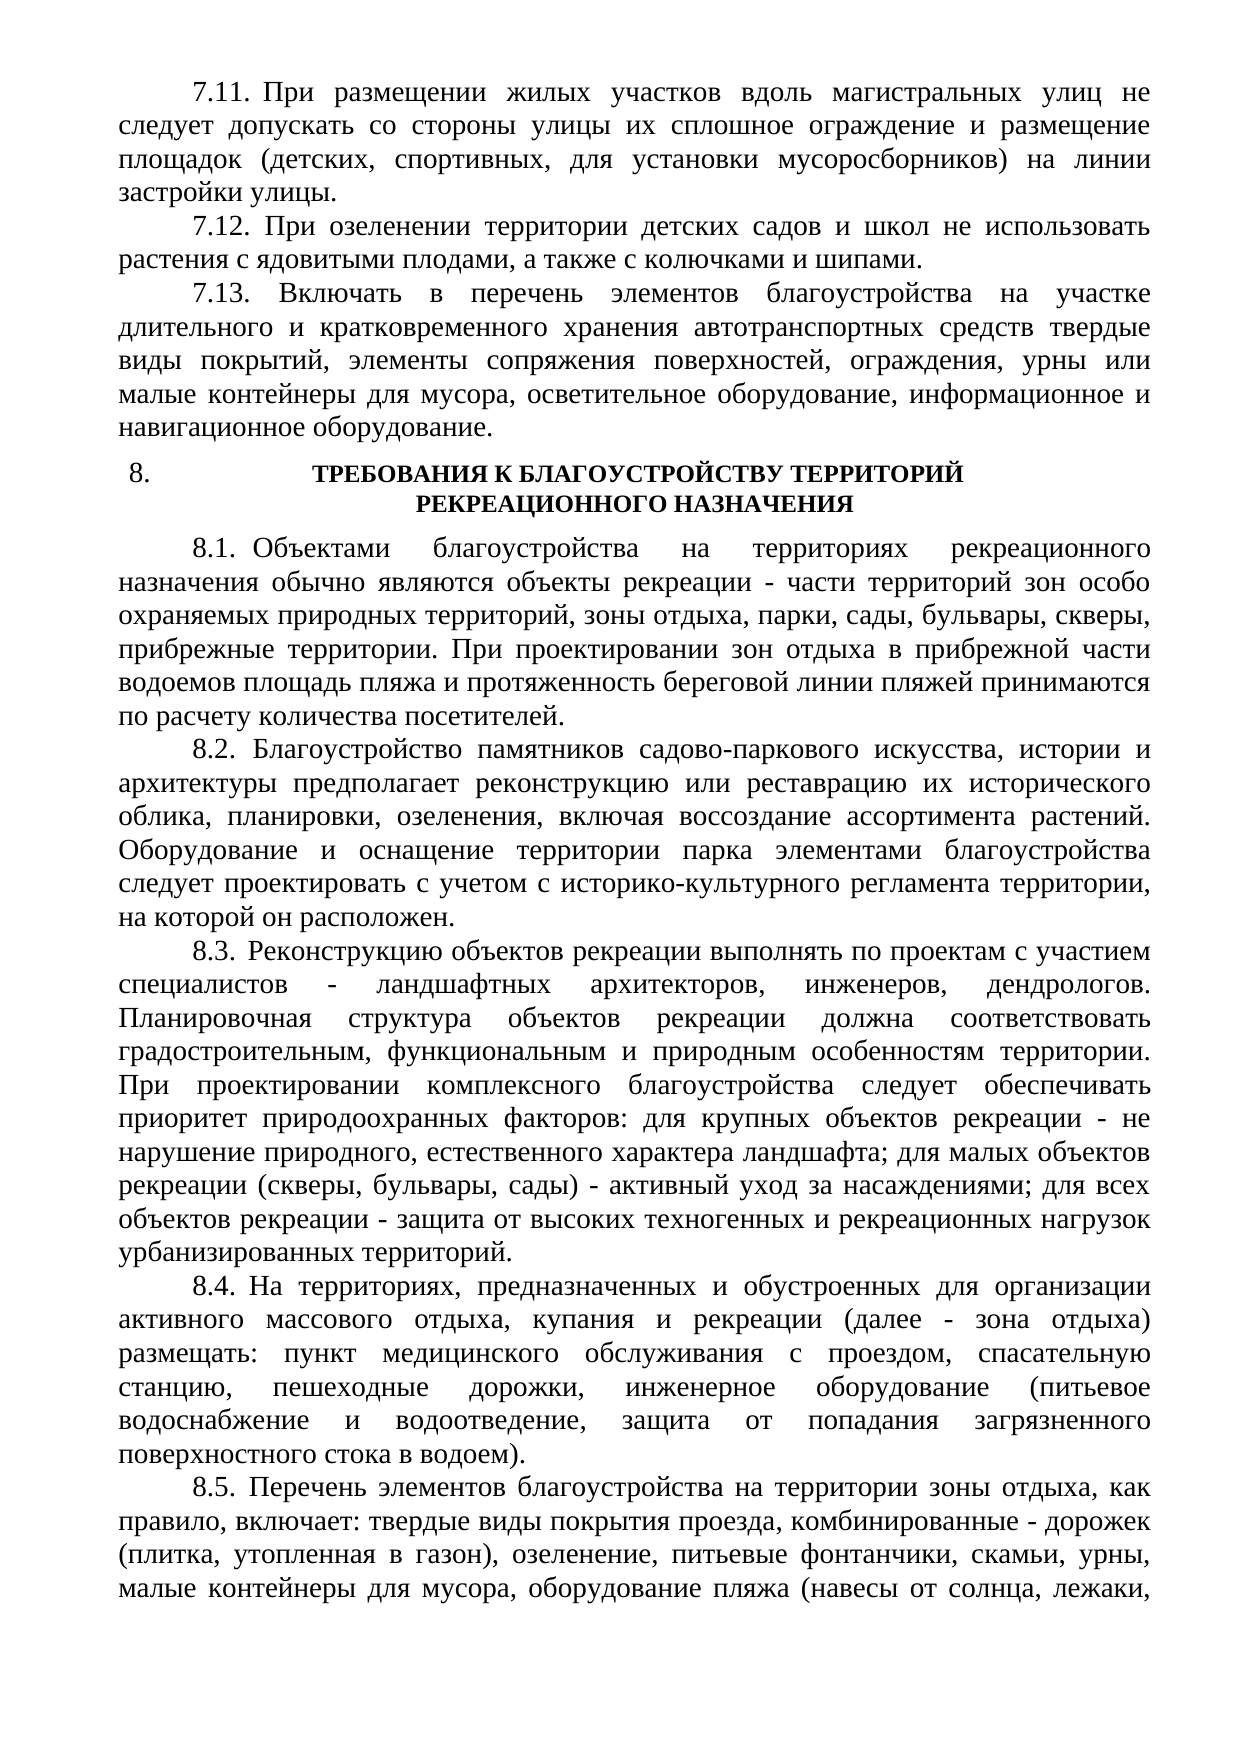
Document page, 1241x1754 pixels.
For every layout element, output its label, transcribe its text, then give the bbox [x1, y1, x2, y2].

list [118, 1469, 1152, 1603]
list ТРЕБОВАНИЯ К БЛАГОУСТРОЙСТВУ ТЕРРИТОРИЙ [0, 455, 1152, 489]
list Реконструкцию объектов рекреации выполнять по проектам с участием специалистов - ландшафтных архитекторов, инженеров, дендрологов. Планировочная структура объектов рекреации должна соответствовать градостроительным, функциональным и природным особенностям территории. При проектировании комплексного благоустройства следует обеспечивать приоритет природоохранных факторов: для крупных объектов рекреации - не нарушение природного, естественного характера ландшафта; для малых объектов рекреации (скверы, бульвары, сады) - активный уход за насаждениями; для всех объектов рекреации - защита от высоких техногенных и рекреационных нагрузок урбанизированных территорий. [118, 933, 1152, 1268]
list На территориях, предназначенных и обустроенных для организации активного массового отдыха, купания и рекреации (далее - зона отдыха) размещать: пункт медицинского обслуживания с проездом, спасательную станцию, пешеходные дорожки, инженерное оборудование (питьевое водоснабжение и водоотведение, защита от попадания загрязненного поверхностного стока в водоем). [118, 1268, 1152, 1469]
list При размещении жилых участков вдоль магистральных улиц не следует допускать со стороны улицы их сплошное ограждение и размещение площадок (детских, спортивных, для установки мусоросборников) на линии застройки улицы. [118, 74, 1152, 208]
text РЕКРЕАЦИОННОГО НАЗНАЧЕНИЯ [118, 489, 1152, 518]
list При озеленении территории детских садов и школ не использовать растения с ядовитыми плодами, а также с колючками и шипами. [118, 208, 1152, 275]
list Объектами благоустройства на территориях рекреационного назначения обычно являются объекты рекреации - части территорий зон особо охраняемых природных территорий, зоны отдыха, парки, сады, бульвары, скверы, прибрежные территории. При проектировании зон отдыха в прибрежной части водоемов площадь пляжа и протяженность береговой линии пляжей принимаются по расчету количества посетителей. [118, 530, 1152, 731]
list Благоустройство памятников садово-паркового искусства, истории и архитектуры предполагает реконструкцию или реставрацию их исторического облика, планировки, озеленения, включая воссоздание ассортимента растений. Оборудование и оснащение территории парка элементами благоустройства следует проектировать с учетом с историко-культурного регламента территории, на которой он расположен. [118, 731, 1152, 933]
list Включать в перечень элементов благоустройства на участке длительного и кратковременного хранения автотранспортных средств твердые виды покрытий, элементы сопряжения поверхностей, ограждения, урны или малые контейнеры для мусора, осветительное оборудование, информационное и навигационное оборудование. [118, 275, 1152, 443]
